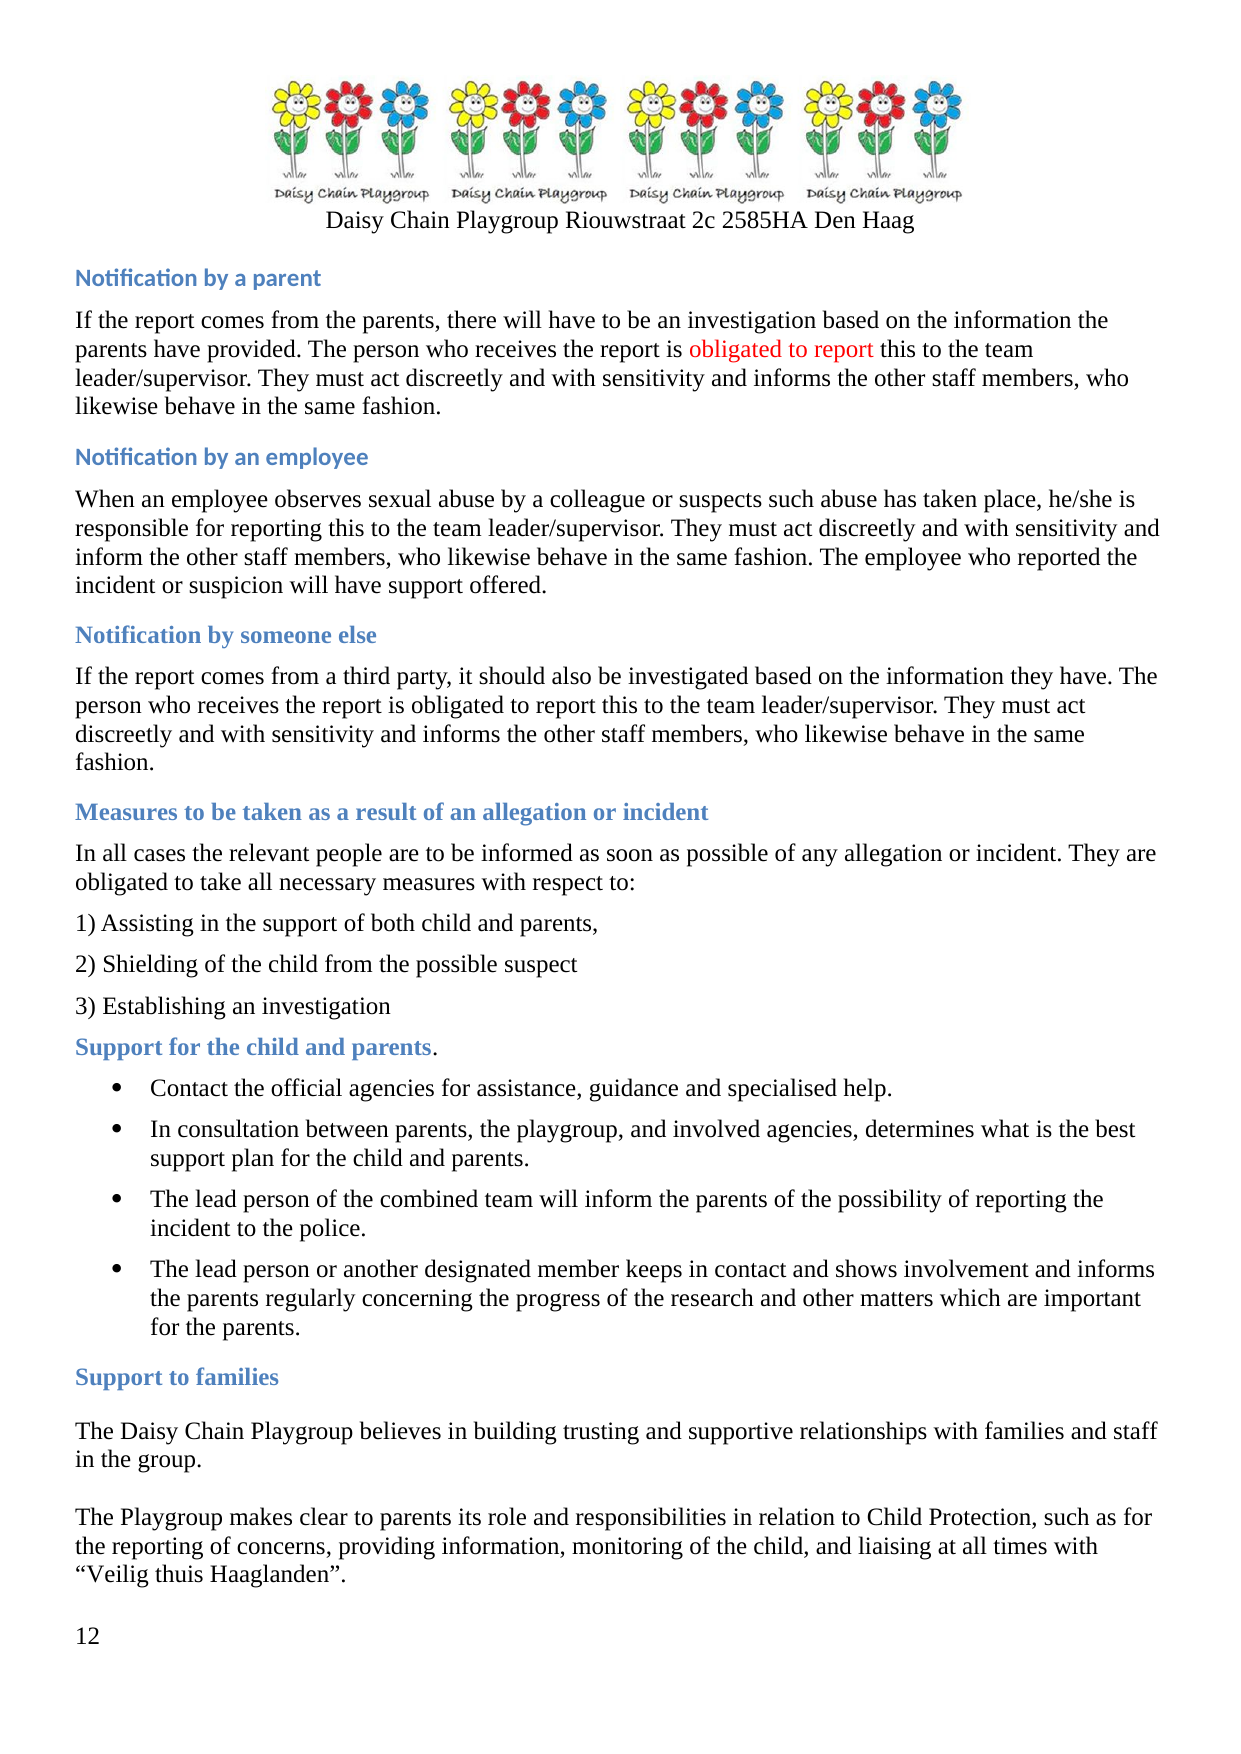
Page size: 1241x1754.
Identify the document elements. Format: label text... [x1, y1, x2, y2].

subtitle Measures to be taken as a result of an allegation or incident [75, 797, 1165, 826]
list The lead person of the combined team will inform the parents of the possibility of reporting the incident to the police. [112, 1184, 1165, 1242]
subtitle Support to families [75, 1362, 1165, 1390]
picture [265, 75, 975, 205]
text When an employee observes sexual abuse by a colleague or suspects such abuse has taken place, he/she is responsible for reporting this to the team leader/supervisor. They must act discreetly and with sensitivity and inform the other staff members, who likewise behave in the same fashion. The employee who reported the incident or suspicion will have support offered. [75, 484, 1165, 599]
subtitle Notification by a parent [75, 262, 1165, 293]
text The Playgroup makes clear to parents its role and responsibilities in relation to Child Protection, such as for the reporting of concerns, providing information, monitoring of the child, and liaising at all times with “Veilig thuis Haaglanden”. [75, 1502, 1165, 1588]
list The lead person or another designated member keeps in contact and shows involvement and informs the parents regularly concerning the progress of the research and other matters which are important for the parents. [112, 1254, 1165, 1341]
text In all cases the relevant people are to be informed as soon as possible of any allegation or incident. They are obligated to take all necessary measures with respect to: [75, 838, 1165, 896]
subtitle Notification by an employee [75, 441, 1165, 472]
subtitle Notification by someone else [75, 620, 1165, 649]
list In consultation between parents, the playgroup, and involved agencies, determines what is the best support plan for the child and parents. [112, 1114, 1165, 1172]
text 2) Shielding of the child from the possible suspect [75, 949, 1165, 978]
text If the report comes from a third party, it should also be investigated based on the information they have. The person who receives the report is obligated to report this to the team leader/supervisor. They must act discreetly and with sensitivity and informs the other staff members, who likewise behave in the same fashion. [75, 661, 1165, 776]
text 1) Assisting in the support of both child and parents, [75, 908, 1165, 937]
text The Daisy Chain Playgroup believes in building trusting and supportive relationships with families and staff in the group. [75, 1416, 1165, 1473]
text 3) Establishing an investigation [75, 991, 1165, 1019]
list Contact the official agencies for assistance, guidance and specialised help. [112, 1073, 1165, 1102]
text Support for the child and parents. [75, 1032, 1165, 1061]
text If the report comes from the parents, there will have to be an investigation based on the information the parents have provided. The person who receives the report is obligated to report this to the team leader/supervisor. They must act discreetly and with sensitivity and informs the other staff members, who likewise behave in the same fashion. [75, 305, 1165, 420]
